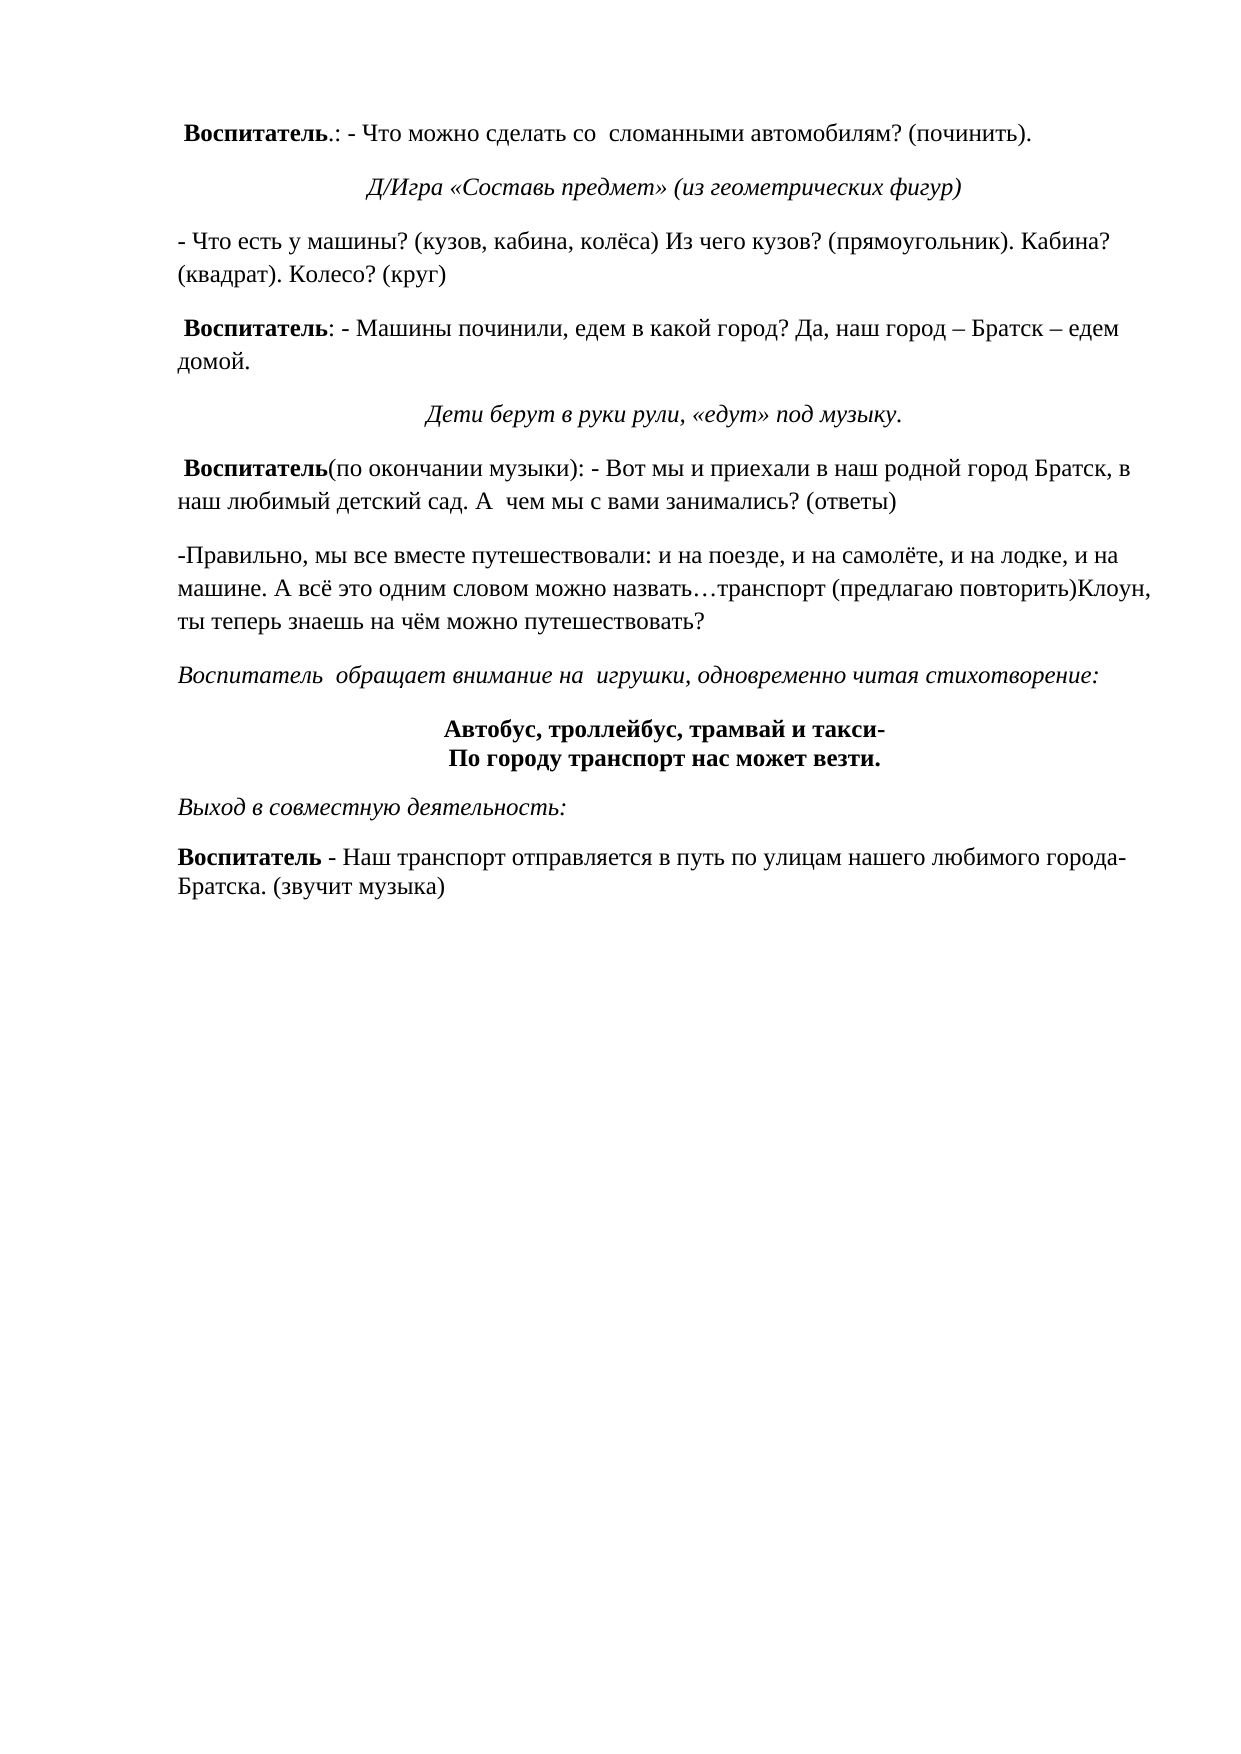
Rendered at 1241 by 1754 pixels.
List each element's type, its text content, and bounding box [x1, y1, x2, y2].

text Воспитатель обращает внимание на игрушки, одновременно читая стихотворение: [177, 660, 1152, 689]
text Воспитатель.: - Что можно сделать со сломанными автомобилям? (починить). [177, 118, 1152, 147]
text Д/Игра «Составь предмет» (из геометрических фигур) [177, 172, 1152, 201]
text -Правильно, мы все вместе путешествовали: и на поезде, и на самолёте, и на лодке, и на машине. А всё это одним словом можно назвать…транспорт (предлагаю повторить)Клоун, ты теперь знаешь на чём можно путешествовать? [177, 540, 1152, 635]
text Дети берут в руки рули, «едут» под музыку. [177, 399, 1152, 428]
text Автобус, троллейбус, трамвай и такси- По городу транспорт нас может везти. [177, 714, 1152, 772]
text - Что есть у машины? (кузов, кабина, колёса) Из чего кузов? (прямоугольник). Кабина? (квадрат). Колесо? (круг) [177, 226, 1152, 288]
text Воспитатель - Наш транспорт отправляется в путь по улицам нашего любимого города-Братска. (звучит музыка) [177, 842, 1152, 899]
text Воспитатель(по окончании музыки): - Вот мы и приехали в наш родной город Братск, в наш любимый детский сад. А чем мы с вами занимались? (ответы) [177, 453, 1152, 515]
text Выход в совместную деятельность: [177, 792, 1152, 821]
text Воспитатель: - Машины починили, едем в какой город? Да, наш город – Братск – едем домой. [177, 313, 1152, 374]
